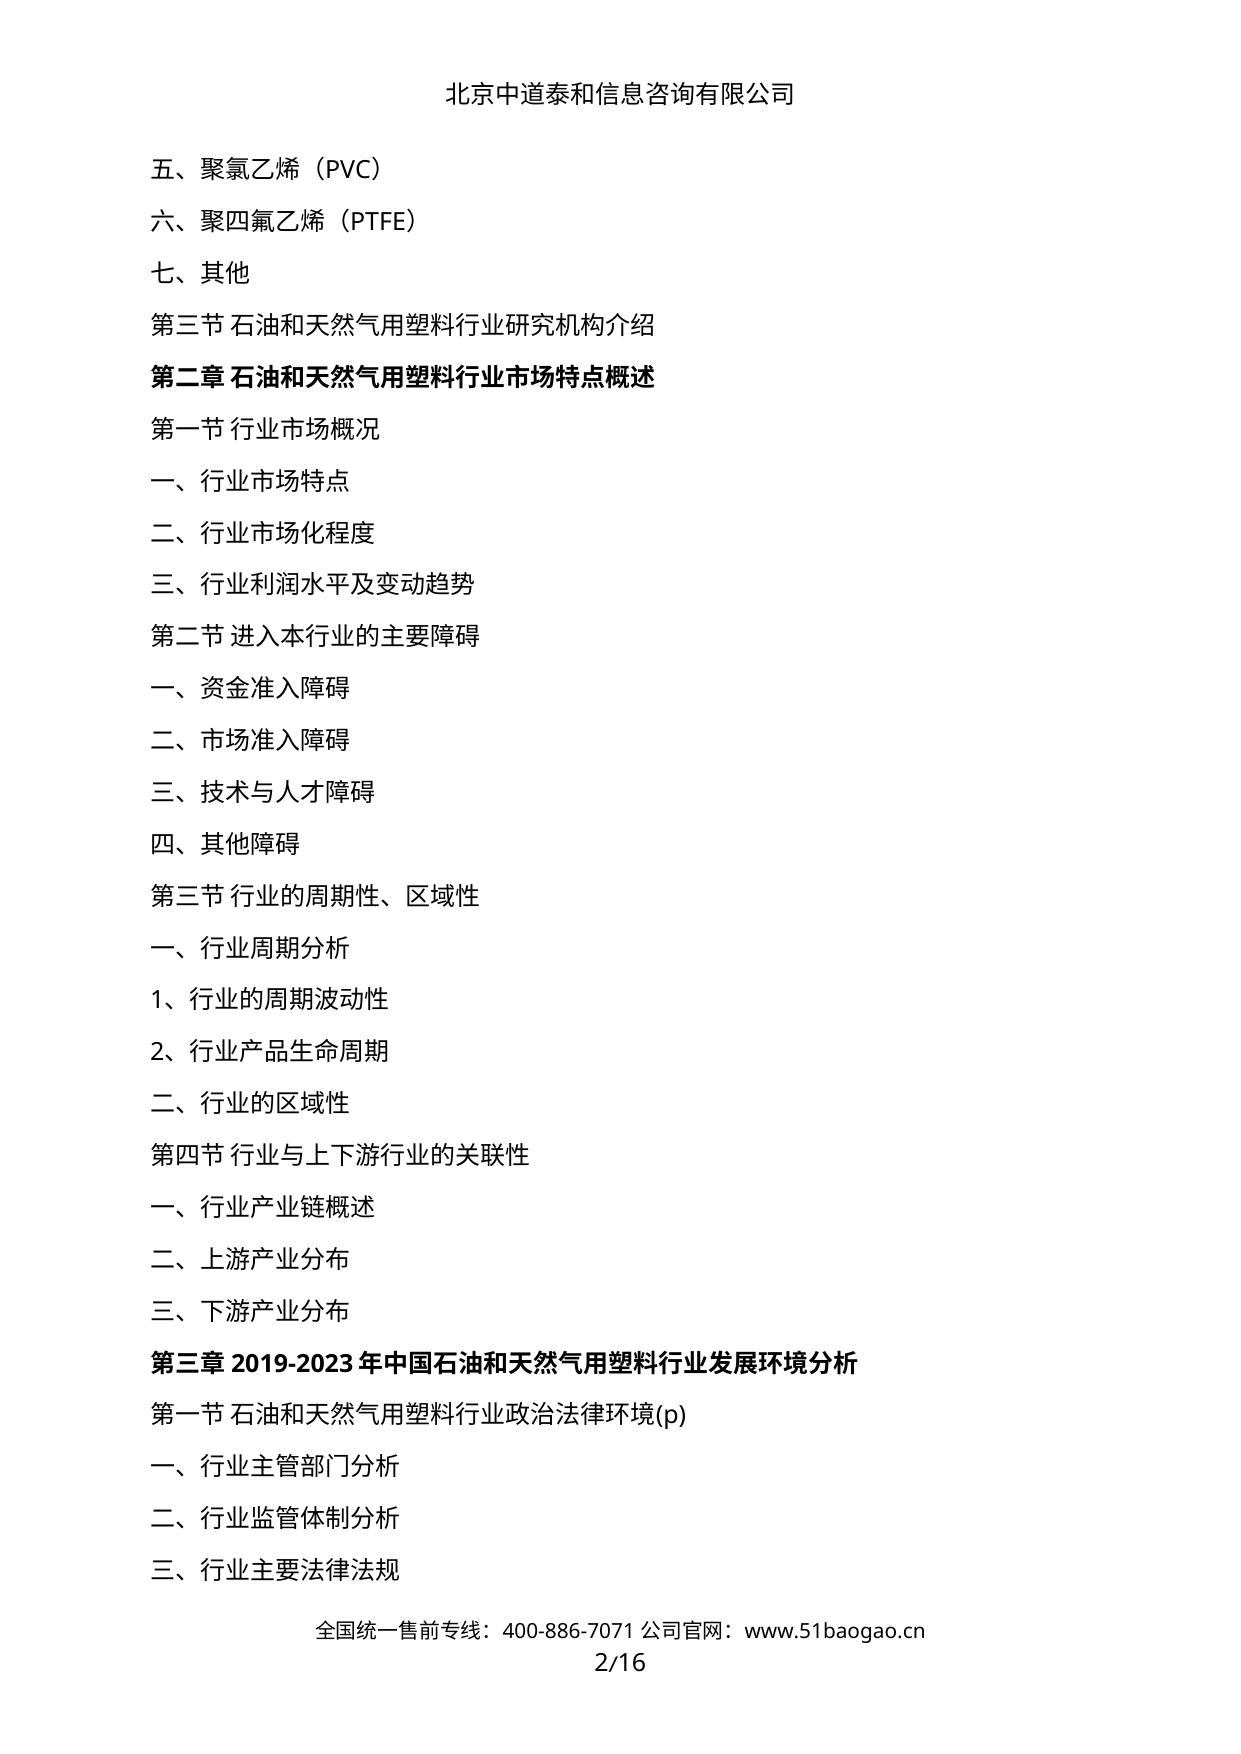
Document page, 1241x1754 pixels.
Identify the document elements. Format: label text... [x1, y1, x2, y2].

text 第一节 石油和天然气用塑料行业政治法律环境(p) [150, 1395, 1090, 1431]
text 七、其他 [150, 254, 1090, 290]
text 一、行业主管部门分析 [150, 1447, 1090, 1483]
text 二、市场准入障碍 [150, 721, 1090, 757]
text 二、行业市场化程度 [150, 513, 1090, 549]
text 2、行业产品生命周期 [150, 1032, 1090, 1068]
text 五、聚氯乙烯（PVC） [150, 150, 1090, 186]
text 第二章 石油和天然气用塑料行业市场特点概述 [150, 357, 1090, 394]
text 三、行业利润水平及变动趋势 [150, 565, 1090, 601]
text 六、聚四氟乙烯（PTFE） [150, 202, 1090, 238]
text 二、上游产业分布 [150, 1239, 1090, 1276]
text 三、行业主要法律法规 [150, 1551, 1090, 1587]
text 第二节 进入本行业的主要障碍 [150, 617, 1090, 653]
text 四、其他障碍 [150, 824, 1090, 861]
text 第三节 石油和天然气用塑料行业研究机构介绍 [150, 306, 1090, 342]
text 一、行业市场特点 [150, 461, 1090, 497]
text 第一节 行业市场概况 [150, 409, 1090, 446]
text 第四节 行业与上下游行业的关联性 [150, 1136, 1090, 1172]
text 一、行业产业链概述 [150, 1187, 1090, 1224]
text 二、行业监管体制分析 [150, 1499, 1090, 1535]
text 第三节 行业的周期性、区域性 [150, 876, 1090, 912]
text 1、行业的周期波动性 [150, 980, 1090, 1016]
text 三、技术与人才障碍 [150, 772, 1090, 809]
text 一、资金准入障碍 [150, 669, 1090, 705]
text 一、行业周期分析 [150, 928, 1090, 964]
text 第三章 2019-2023年中国石油和天然气用塑料行业发展环境分析 [150, 1343, 1090, 1379]
text 三、下游产业分布 [150, 1291, 1090, 1327]
text 二、行业的区域性 [150, 1084, 1090, 1120]
